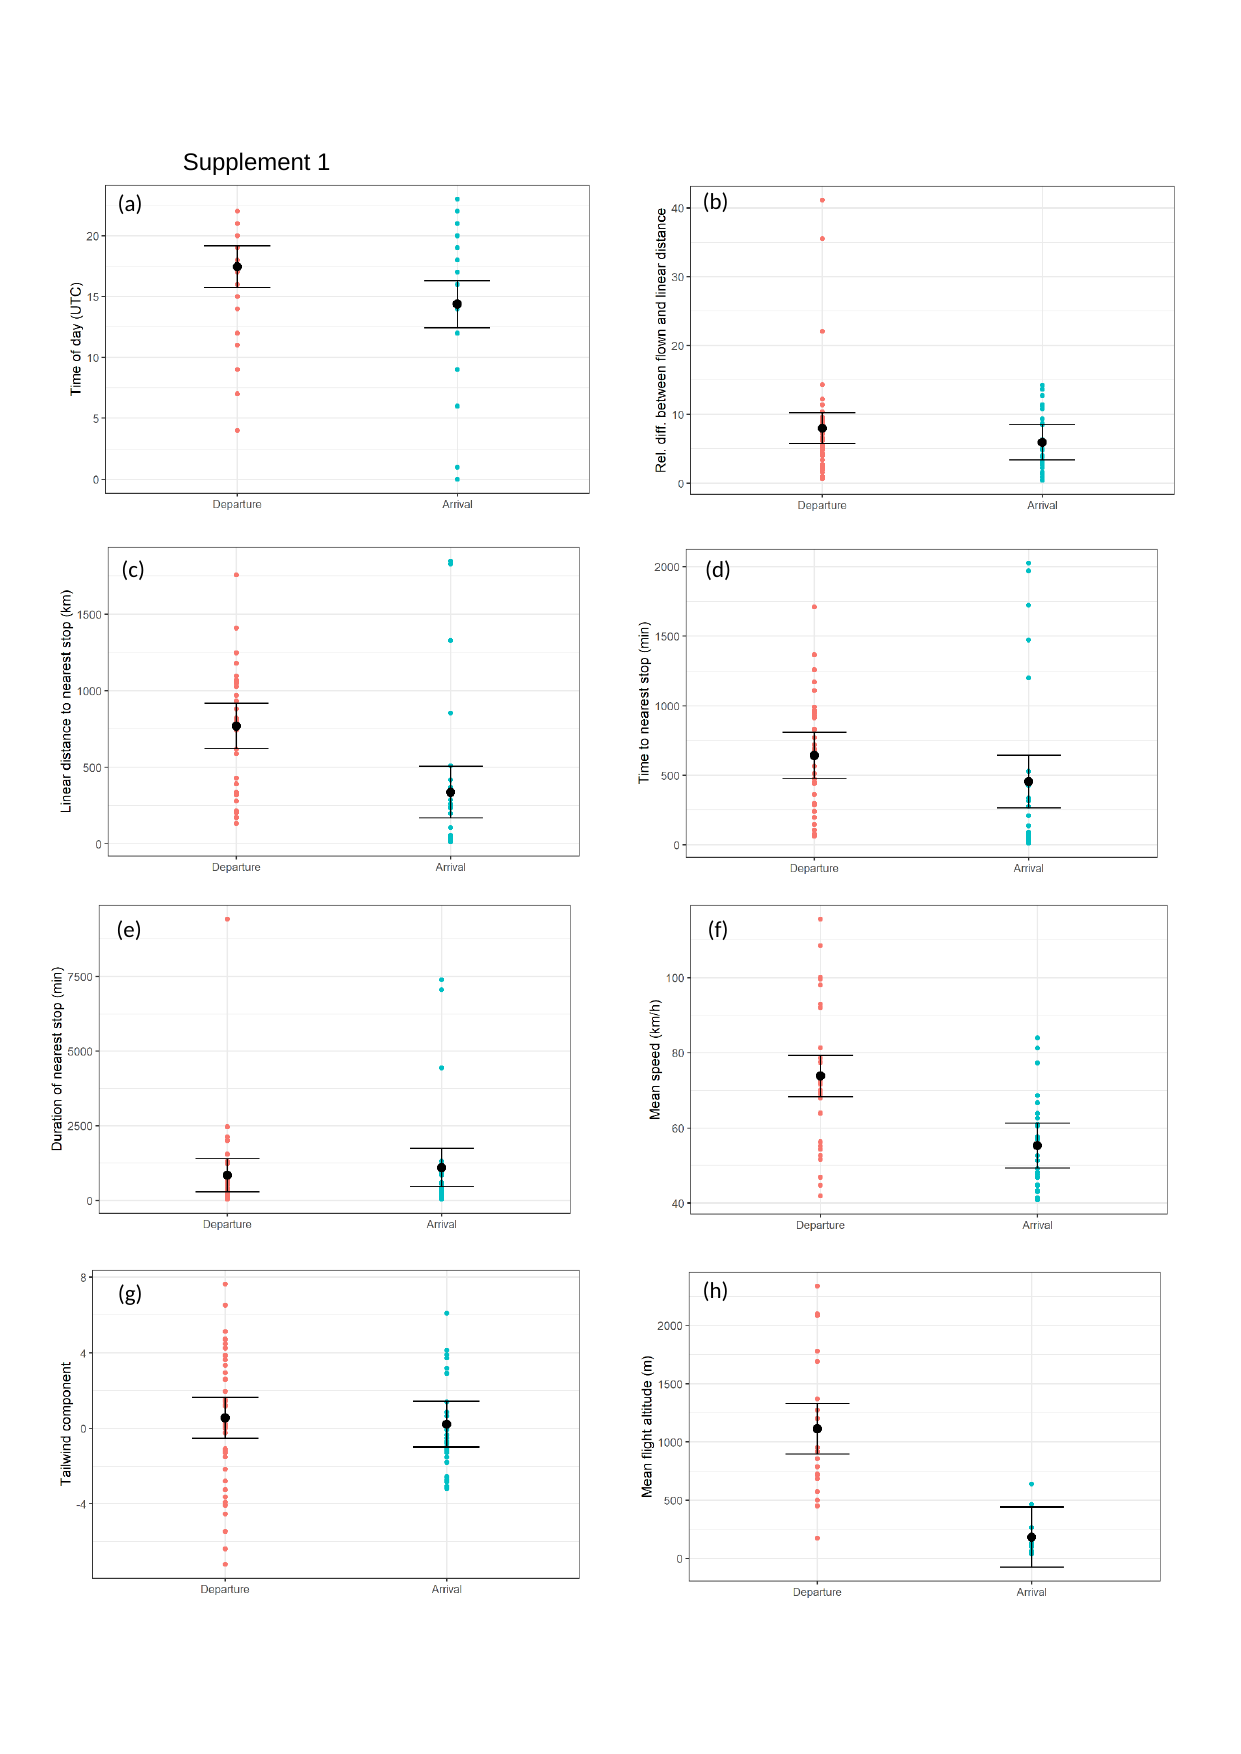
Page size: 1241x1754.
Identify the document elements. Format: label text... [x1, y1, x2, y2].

picture [643, 899, 1172, 1252]
picture [54, 541, 584, 894]
picture [54, 1264, 584, 1617]
picture [636, 1266, 1165, 1620]
text Supplement 1 [148, 148, 1093, 175]
picture [45, 899, 575, 1252]
picture [650, 180, 1179, 533]
picture [64, 179, 594, 532]
picture [632, 543, 1162, 896]
